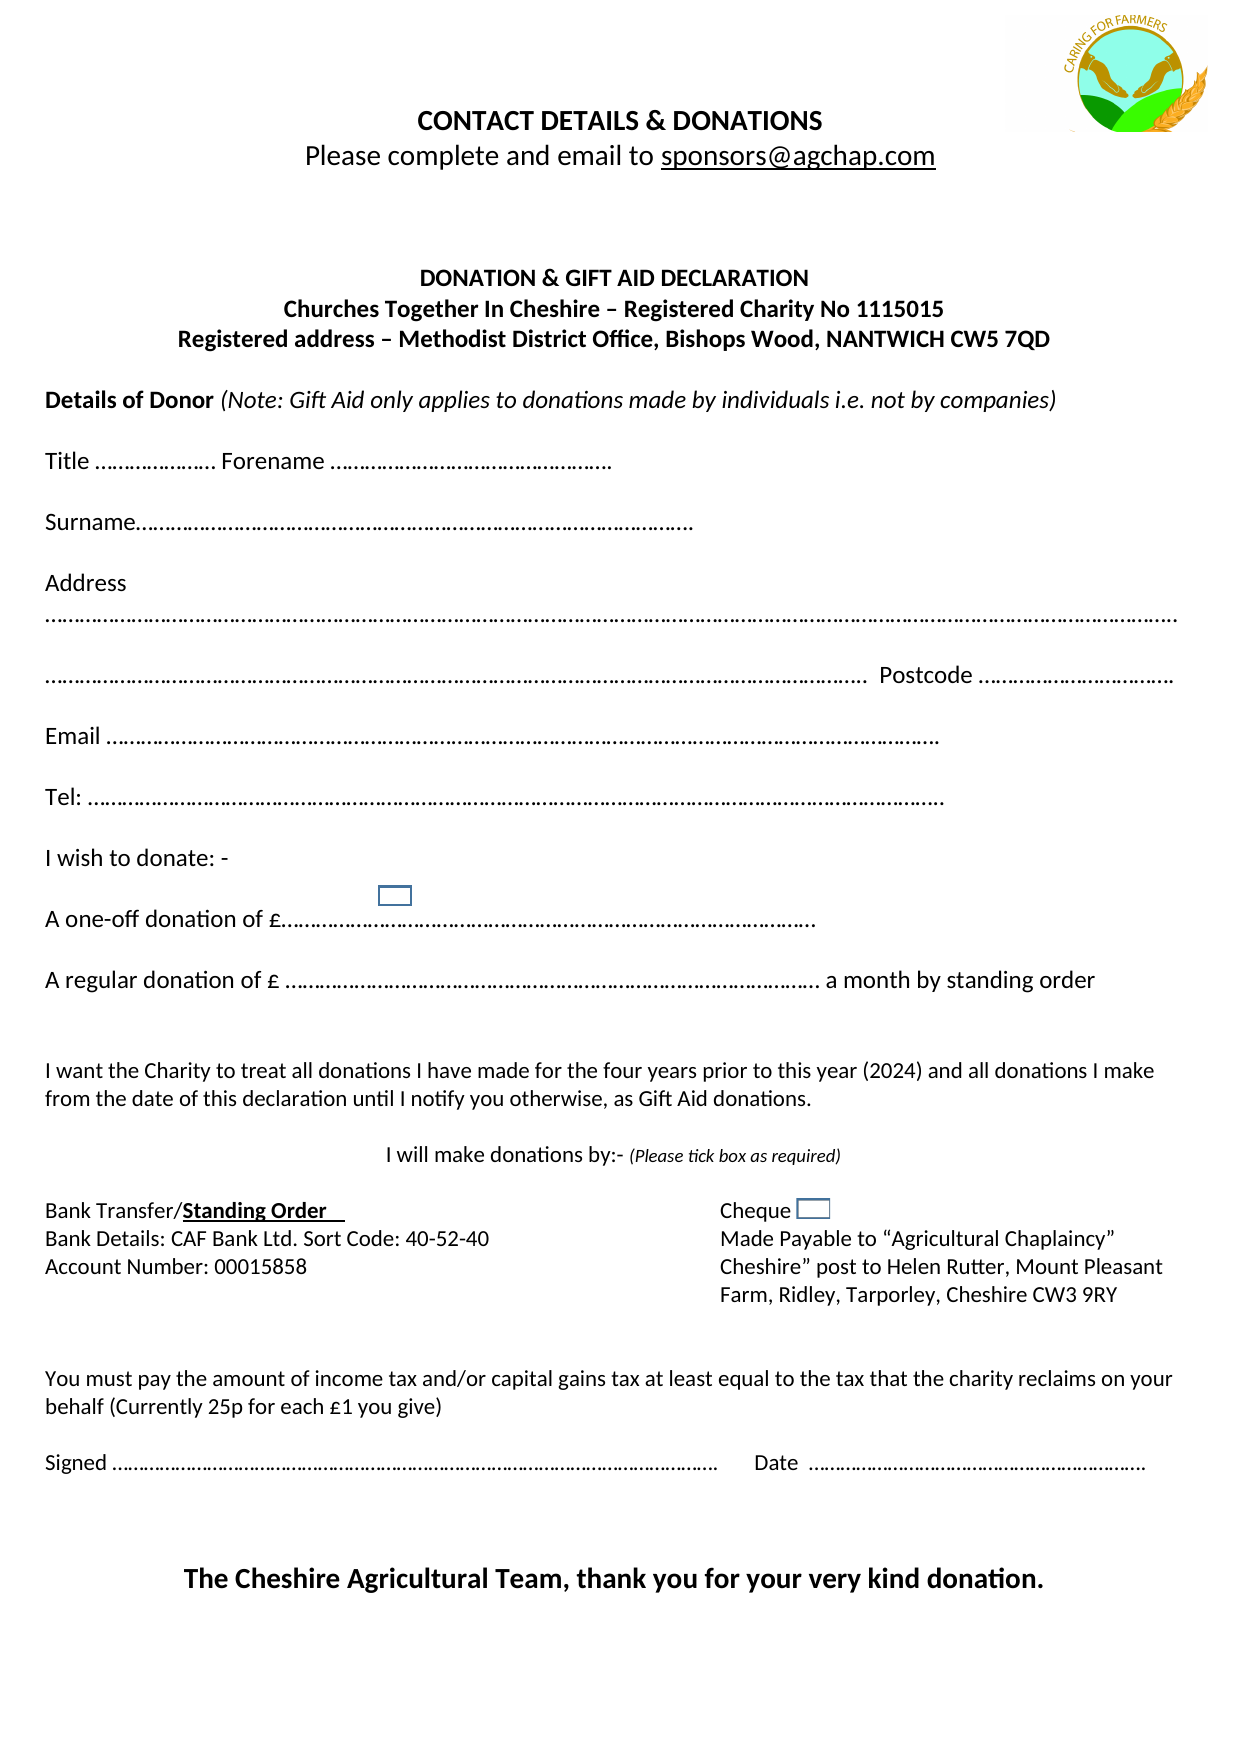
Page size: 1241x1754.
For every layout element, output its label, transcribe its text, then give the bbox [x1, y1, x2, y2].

picture [1005, 15, 1208, 132]
text CONTACT DETAILS & DONATIONS [150, 102, 990, 137]
text Please complete and email to sponsors@agchap.com [150, 137, 990, 173]
